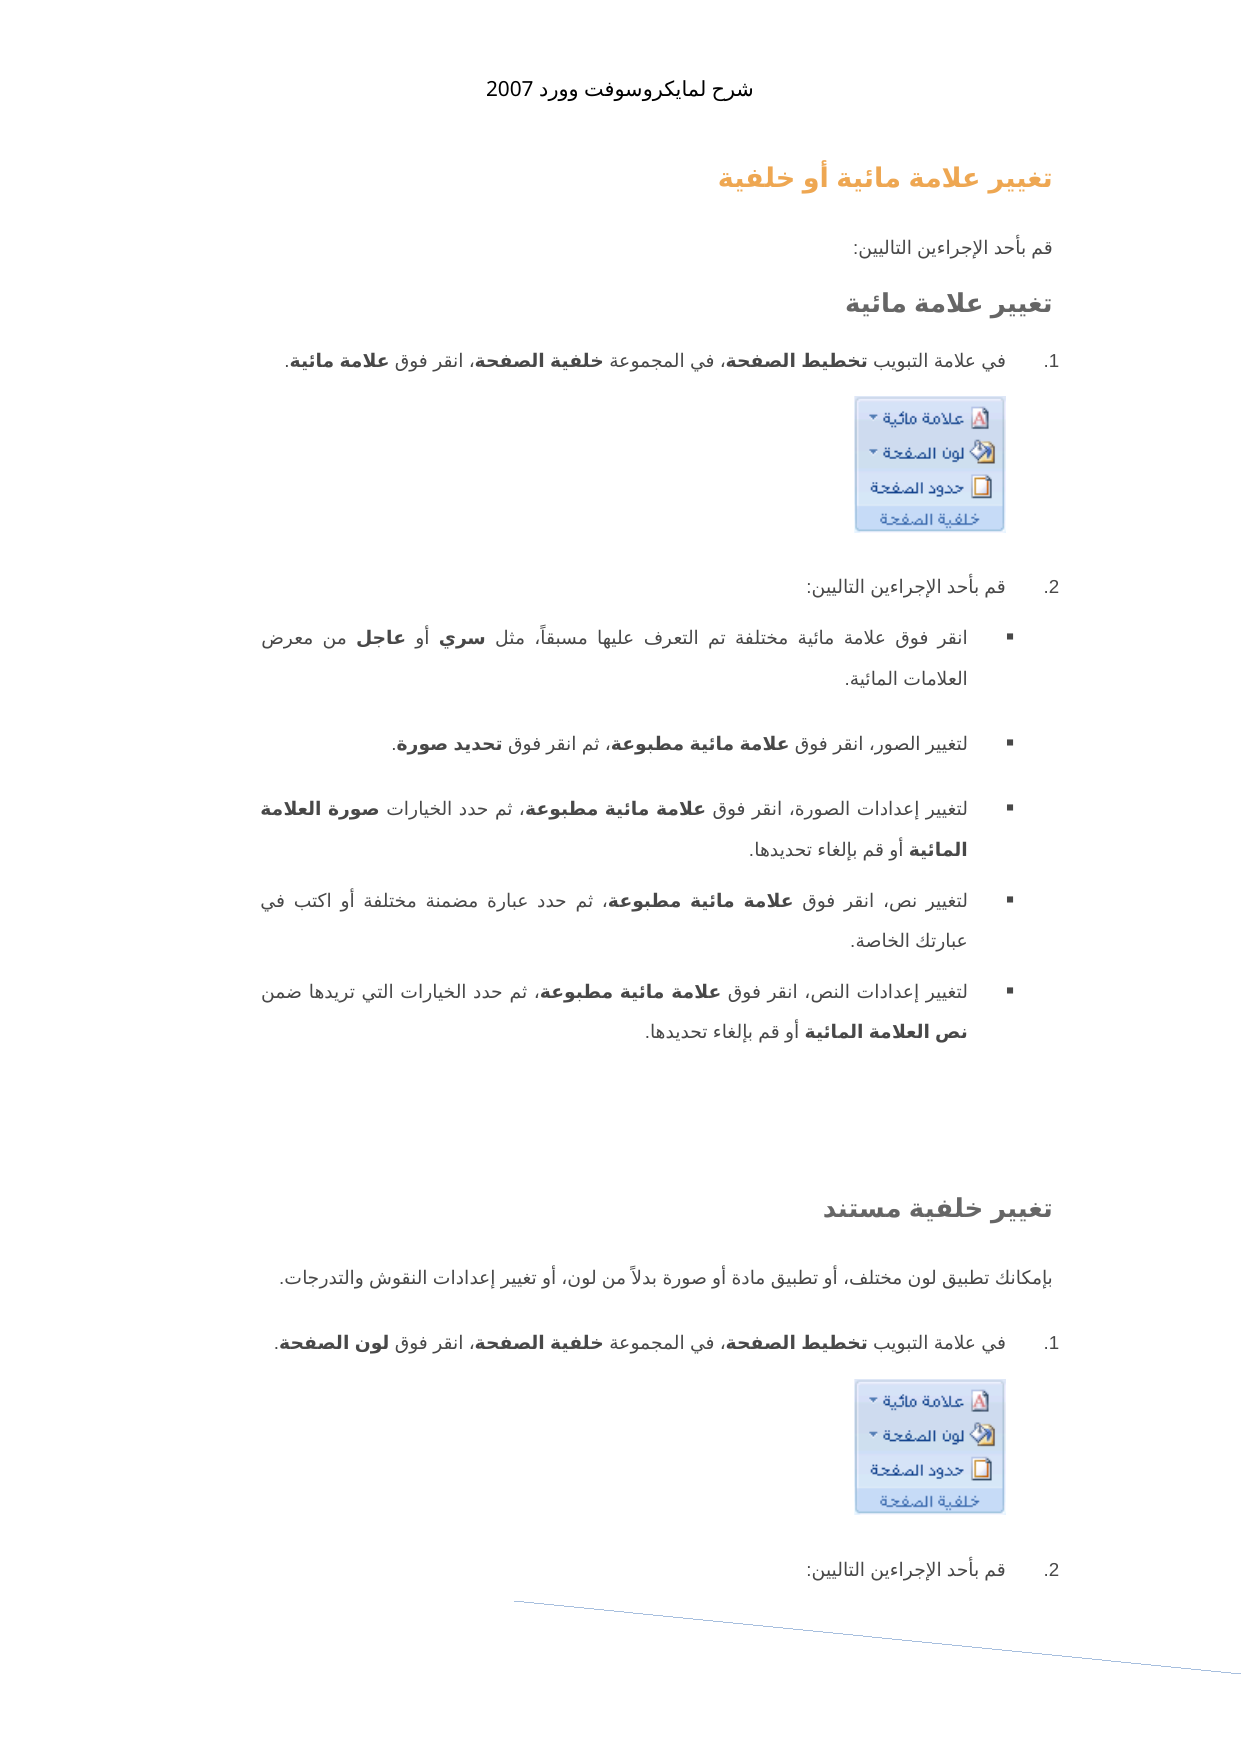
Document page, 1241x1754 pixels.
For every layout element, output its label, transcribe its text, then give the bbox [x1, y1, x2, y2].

list في علامة التبويب تخطيط الصفحة، في المجموعة خلفية الصفحة، انقر فوق علامة مائية. [235, 331, 1043, 371]
text تغيير علامة مائية أو خلفية [187, 159, 1053, 193]
list قم بأحد الإجراءين التاليين: [235, 558, 1043, 598]
list قم بأحد الإجراءين التاليين: [235, 1541, 1043, 1581]
text تغيير علامة مائية [187, 288, 1053, 318]
list لتغيير إعدادات الصورة، انقر فوق علامة مائية مطبوعة، ثم حدد الخيارات صورة العلامة المائية أو قم بإلغاء تحديدها. [260, 780, 1005, 860]
list لتغيير إعدادات النص، انقر فوق علامة مائية مطبوعة، ثم حدد الخيارات التي تريدها ضمن نص العلامة المائية أو قم بإلغاء تحديدها. [260, 963, 1005, 1043]
picture [854, 396, 1006, 533]
text قم بأحد الإجراءين التاليين: [187, 218, 1053, 258]
list لتغيير نص، انقر فوق علامة مائية مطبوعة، ثم حدد عبارة مضمنة مختلفة أو اكتب في عبارتك الخاصة. [260, 872, 1005, 952]
picture [854, 1379, 1006, 1515]
list لتغيير الصور، انقر فوق علامة مائية مطبوعة، ثم انقر فوق تحديد صورة. [260, 715, 1005, 755]
list انقر فوق علامة مائية مختلفة تم التعرف عليها مسبقاً، مثل سري أو عاجل من معرض العلامات المائية. [260, 609, 1005, 689]
text بإمكانك تطبيق لون مختلف، أو تطبيق مادة أو صورة بدلاً من لون، أو تغيير إعدادات النقوش والتدرجات. [187, 1248, 1053, 1288]
list في علامة التبويب تخطيط الصفحة، في المجموعة خلفية الصفحة، انقر فوق لون الصفحة. [235, 1314, 1043, 1354]
text تغيير خلفية مستند [187, 1193, 1053, 1223]
